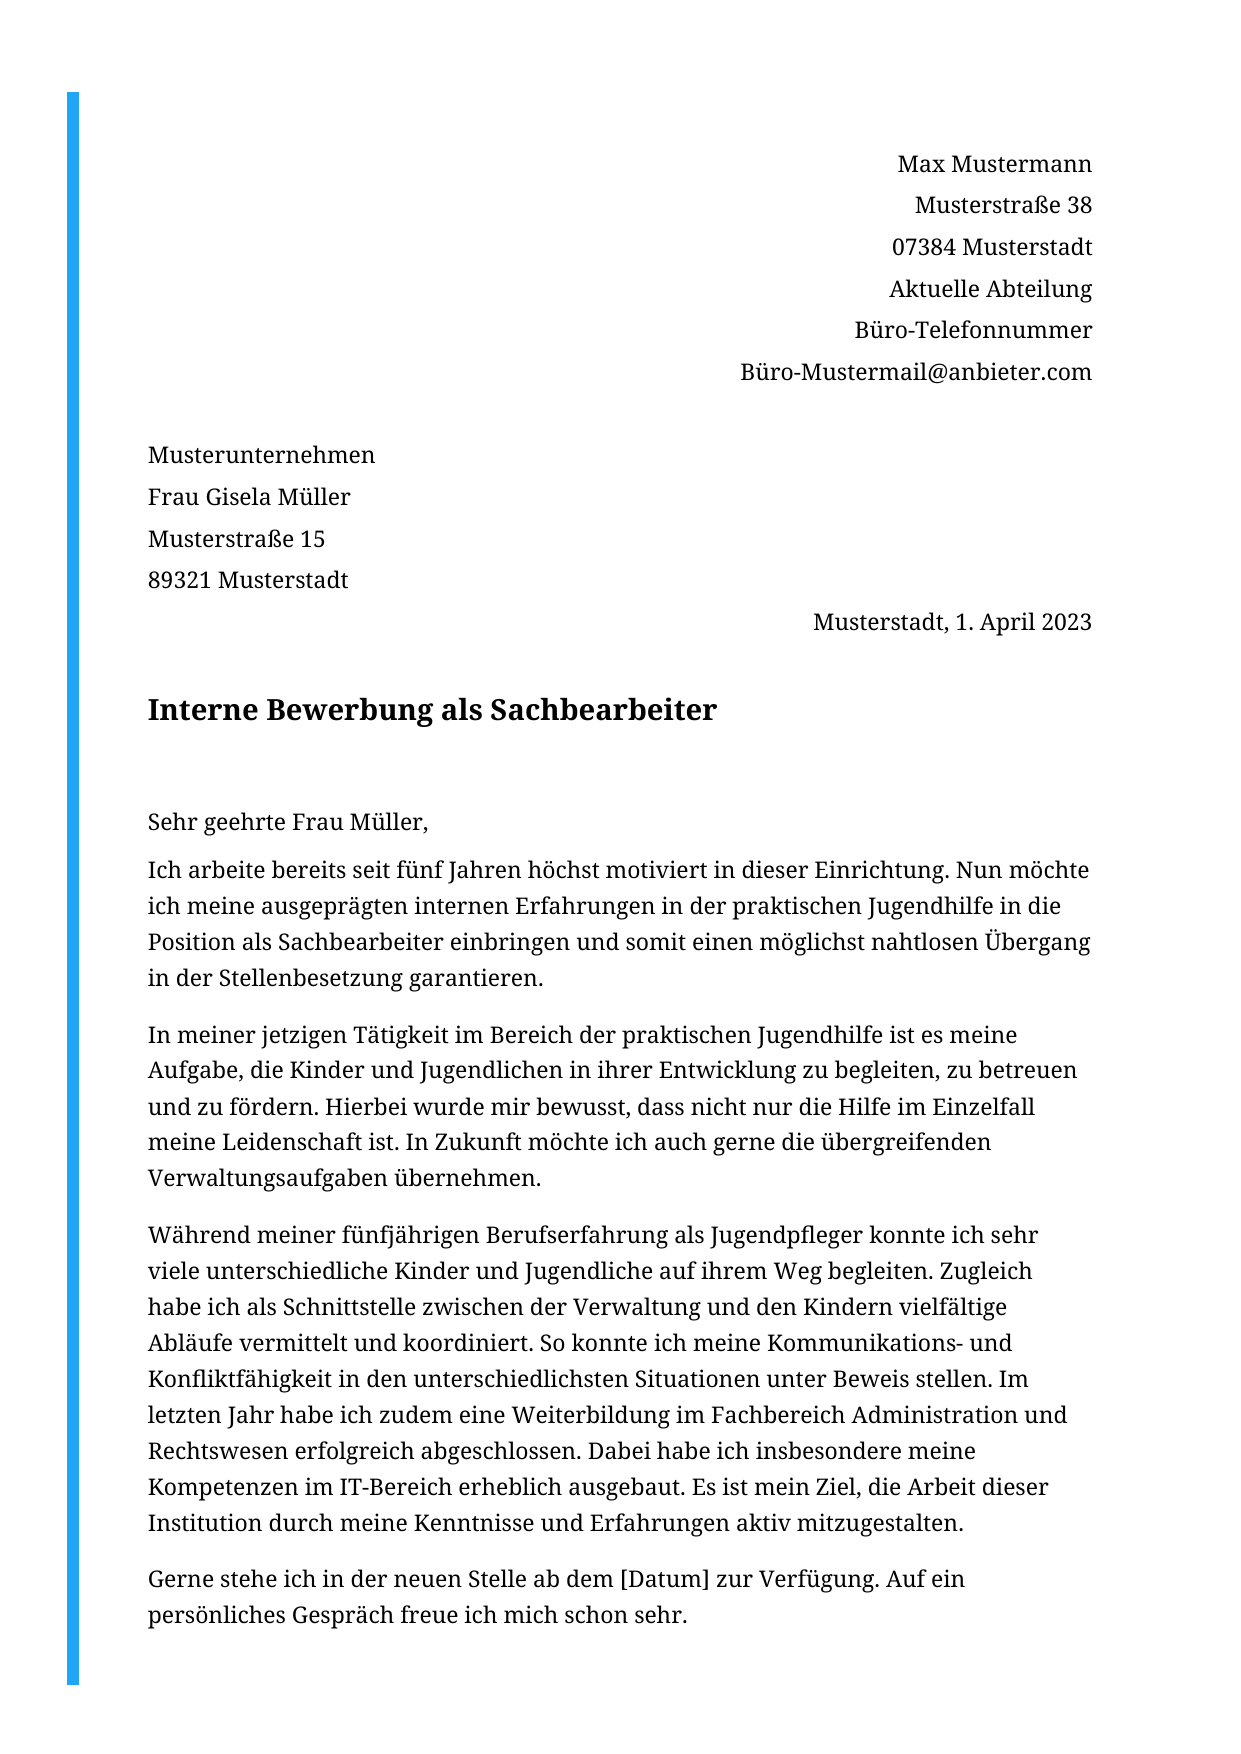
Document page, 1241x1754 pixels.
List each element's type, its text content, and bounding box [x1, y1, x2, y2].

text Musterstadt, 1. April 2023 [148, 606, 1093, 637]
text Büro-Telefonnummer [148, 314, 1093, 346]
text Während meiner fünfjährigen Berufserfahrung als Jugendpfleger konnte ich sehr viele unterschiedliche Kinder und Jugendliche auf ihrem Weg begleiten. Zugleich habe ich als Schnittstelle zwischen der Verwaltung und den Kindern vielfältige Abläufe vermittelt und koordiniert. So konnte ich meine Kommunikations- und Konfliktfähigkeit in den unterschiedlichsten Situationen unter Beweis stellen. Im letzten Jahr habe ich zudem eine Weiterbildung im Fachbereich Administration und Rechtswesen erfolgreich abgeschlossen. Dabei habe ich insbesondere meine Kompetenzen im IT-Bereich erheblich ausgebaut. Es ist mein Ziel, die Arbeit dieser Institution durch meine Kenntnisse und Erfahrungen aktiv mitzugestalten. [148, 1219, 1093, 1538]
text In meiner jetzigen Tätigkeit im Bereich der praktischen Jugendhilfe ist es meine Aufgabe, die Kinder und Jugendlichen in ihrer Entwicklung zu begleiten, zu betreuen und zu fördern. Hierbei wurde mir bewusst, dass nicht nur die Hilfe im Einzelfall meine Leidenschaft ist. In Zukunft möchte ich auch gerne die übergreifenden Verwaltungsaufgaben übernehmen. [148, 1018, 1093, 1193]
text Gerne stehe ich in der neuen Stelle ab dem [Datum] zur Verfügung. Auf ein persönliches Gespräch freue ich mich schon sehr. [148, 1563, 1093, 1631]
text Ich arbeite bereits seit fünf Jahren höchst motiviert in dieser Einrichtung. Nun möchte ich meine ausgeprägten internen Erfahrungen in der praktischen Jugendhilfe in die Position als Sachbearbeiter einbringen und somit einen möglichst nahtlosen Übergang in der Stellenbesetzung garantieren. [148, 854, 1093, 993]
text Sehr geehrte Frau Müller, [148, 806, 1093, 837]
text Musterunternehmen [148, 439, 1093, 471]
text 89321 Musterstadt [148, 564, 1093, 596]
text Aktuelle Abteilung [148, 273, 1093, 304]
text Interne Bewerbung als Sachbearbeiter [148, 689, 1093, 729]
text Musterstraße 15 [148, 523, 1093, 554]
text Max Mustermann [148, 148, 1093, 179]
text Musterstraße 38 [148, 189, 1093, 221]
text 07384 Musterstadt [148, 231, 1093, 262]
text Büro-Mustermail@anbieter.com [148, 356, 1093, 387]
text Frau Gisela Müller [148, 481, 1093, 512]
